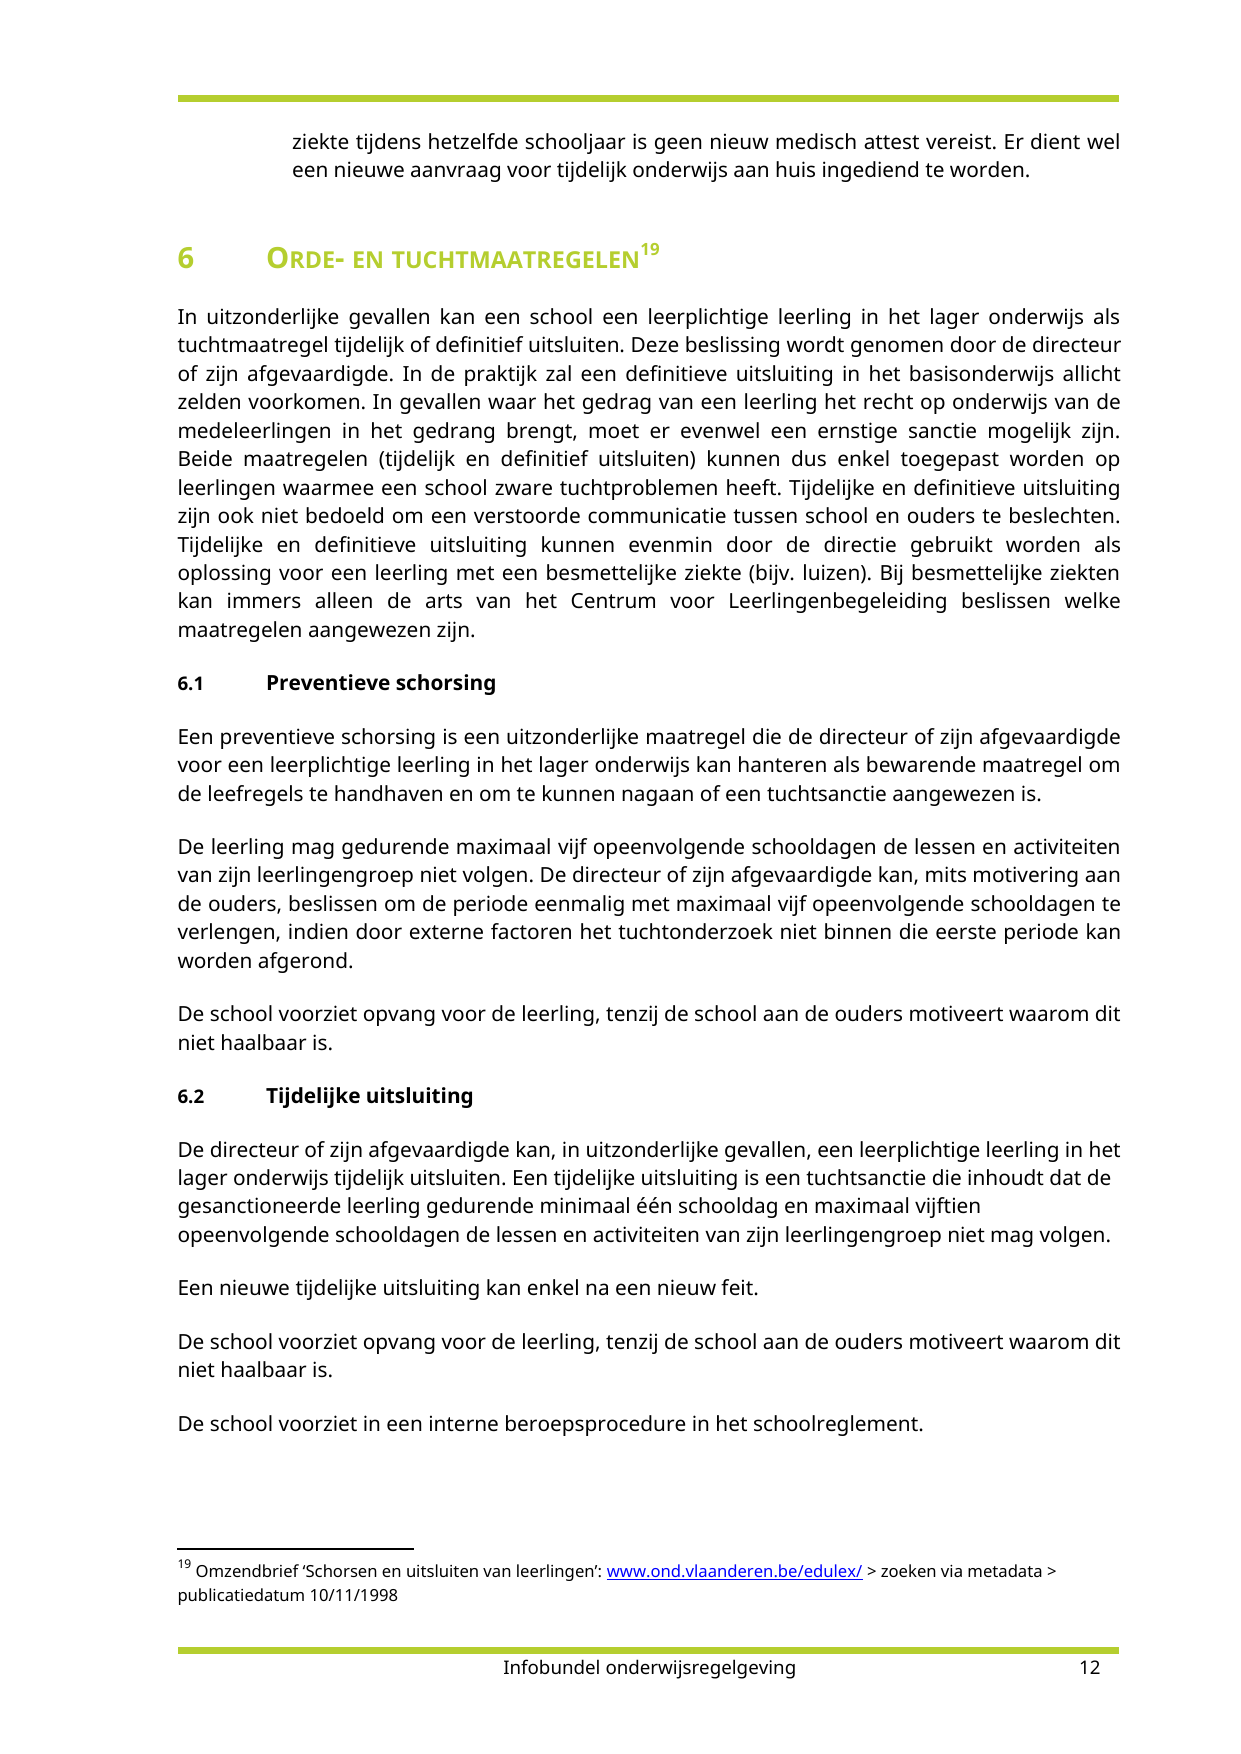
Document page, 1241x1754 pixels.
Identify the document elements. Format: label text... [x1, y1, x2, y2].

text De school voorziet in een interne beroepsprocedure in het schoolreglement. [177, 1409, 1122, 1437]
list Preventieve schorsing [177, 668, 1122, 697]
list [246, 127, 1122, 184]
text Een preventieve schorsing is een uitzonderlijke maatregel die de directeur of zijn afgevaardigde voor een leerplichtige leerling in het lager onderwijs kan hanteren als bewarende maatregel om de leefregels te handhaven en om te kunnen nagaan of een tuchtsanctie aangewezen is. [177, 722, 1122, 807]
subtitle Orde- en tuchtmaatregelen [177, 237, 1122, 277]
text De leerling mag gedurende maximaal vijf opeenvolgende schooldagen de lessen en activiteiten van zijn leerlingengroep niet volgen. De directeur of zijn afgevaardigde kan, mits motivering aan de ouders, beslissen om de periode eenmalig met maximaal vijf opeenvolgende schooldagen te verlengen, indien door externe factoren het tuchtonderzoek niet binnen die eerste periode kan worden afgerond. [177, 832, 1122, 974]
text De school voorziet opvang voor de leerling, tenzij de school aan de ouders motiveert waarom dit niet haalbaar is. [177, 1327, 1122, 1384]
text Een nieuwe tijdelijke uitsluiting kan enkel na een nieuw feit. [177, 1273, 1122, 1302]
text De directeur of zijn afgevaardigde kan, in uitzonderlijke gevallen, een leerplichtige leerling in het lager onderwijs tijdelijk uitsluiten. Een tijdelijke uitsluiting is een tuchtsanctie die inhoudt dat de gesanctioneerde leerling gedurende minimaal één schooldag en maximaal vijftien opeenvolgende schooldagen de lessen en activiteiten van zijn leerlingengroep niet mag volgen. [177, 1135, 1122, 1248]
text De school voorziet opvang voor de leerling, tenzij de school aan de ouders motiveert waarom dit niet haalbaar is. [177, 999, 1122, 1056]
text In uitzonderlijke gevallen kan een school een leerplichtige leerling in het lager onderwijs als tuchtmaatregel tijdelijk of definitief uitsluiten. Deze beslissing wordt genomen door de directeur of zijn afgevaardigde. In de praktijk zal een definitieve uitsluiting in het basisonderwijs allicht zelden voorkomen. In gevallen waar het gedrag van een leerling het recht op onderwijs van de medeleerlingen in het gedrang brengt, moet er evenwel een ernstige sanctie mogelijk zijn. Beide maatregelen (tijdelijk en definitief uitsluiten) kunnen dus enkel toegepast worden op leerlingen waarmee een school zware tuchtproblemen heeft. Tijdelijke en definitieve uitsluiting zijn ook niet bedoeld om een verstoorde communicatie tussen school en ouders te beslechten. Tijdelijke en definitieve uitsluiting kunnen evenmin door de directie gebruikt worden als oplossing voor een leerling met een besmettelijke ziekte (bijv. luizen). Bij besmettelijke ziekten kan immers alleen de arts van het Centrum voor Leerlingenbegeleiding beslissen welke maatregelen aangewezen zijn. [177, 302, 1122, 643]
list Tijdelijke uitsluiting [177, 1081, 1122, 1110]
